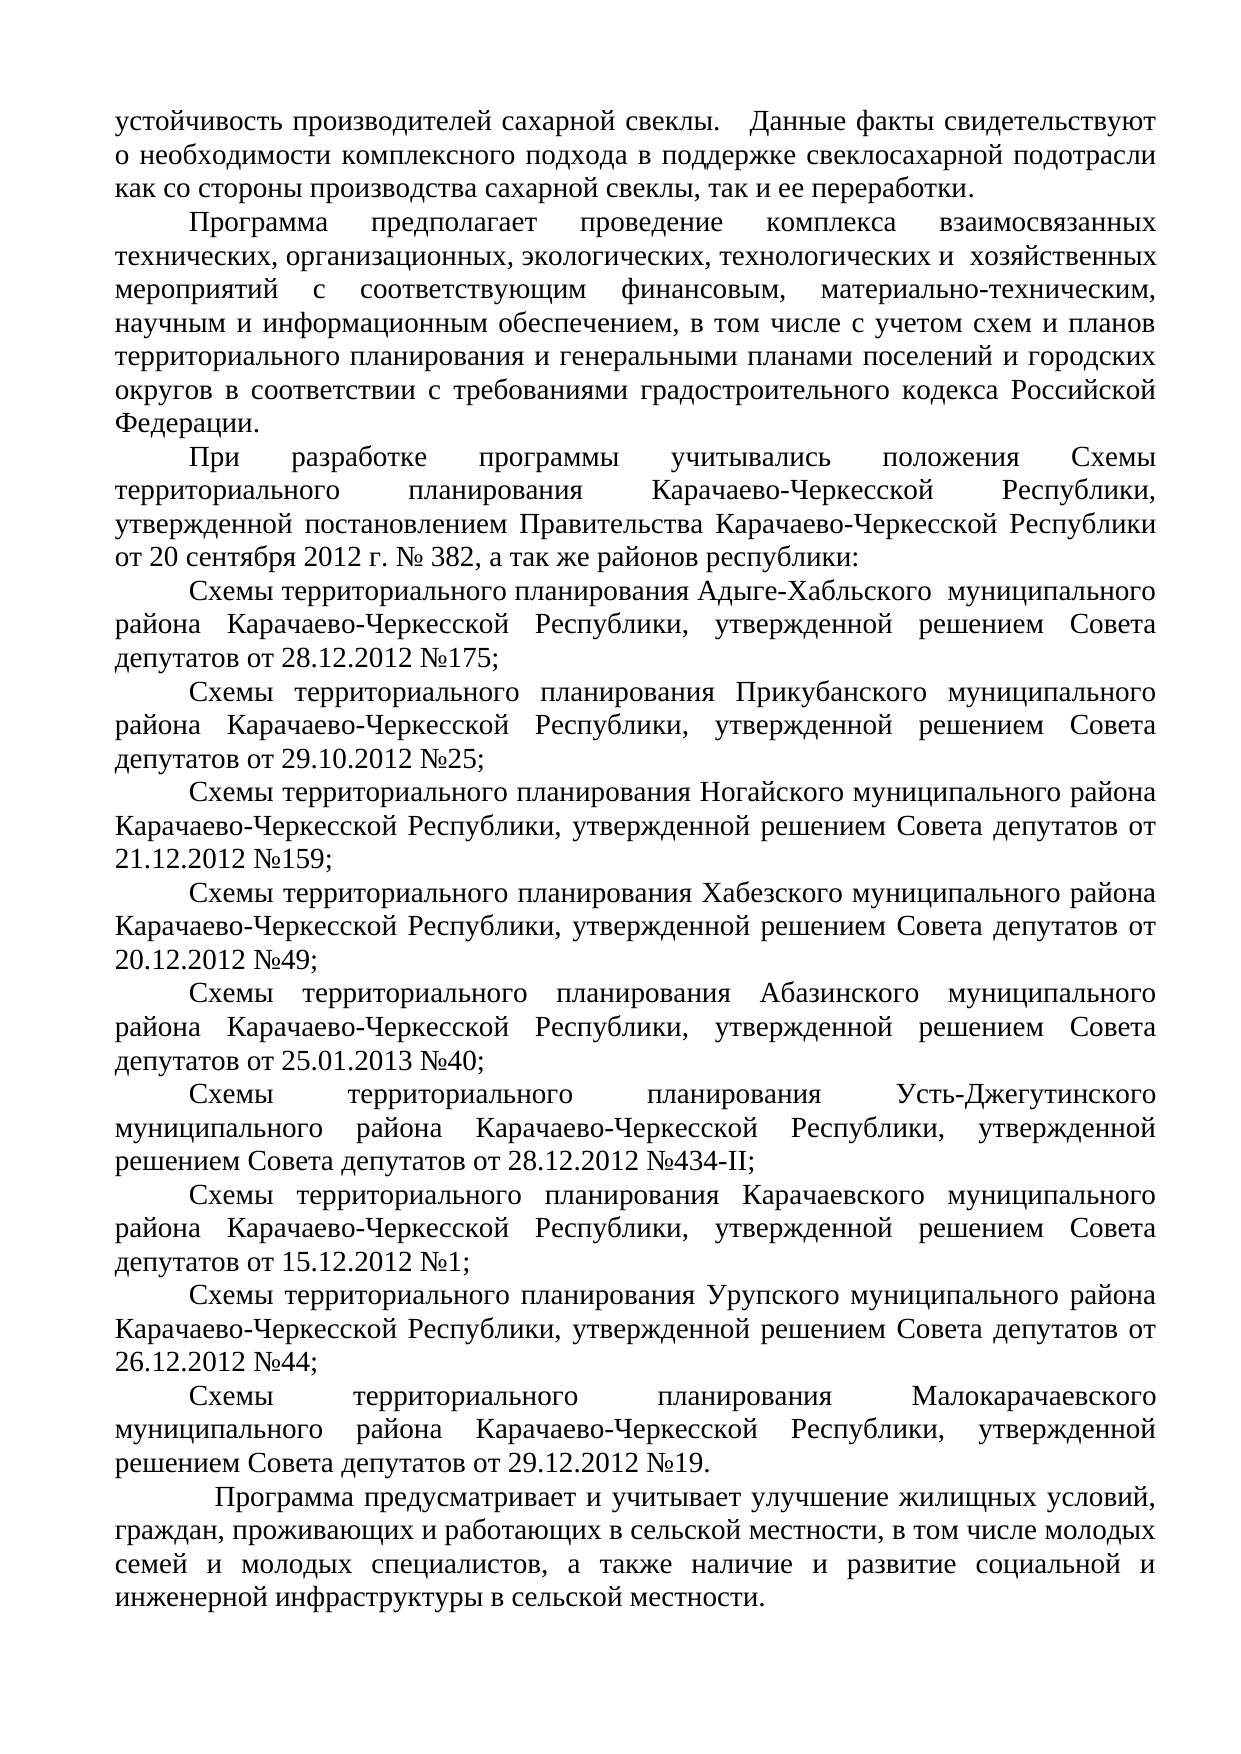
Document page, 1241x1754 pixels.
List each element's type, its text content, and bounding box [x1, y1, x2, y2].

text Схемы территориального планирования Прикубанского муниципального района Карачаево-Черкесской Республики, утвержденной решением Совета депутатов от 29.10.2012 №25; [114, 674, 1157, 774]
text Схемы территориального планирования Хабезского муниципального района Карачаево-Черкесской Республики, утвержденной решением Совета депутатов от 20.12.2012 №49; [114, 875, 1157, 976]
text Схемы территориального планирования Ногайского муниципального района Карачаево-Черкесской Республики, утвержденной решением Совета депутатов от 21.12.2012 №159; [114, 774, 1157, 875]
text Программа предусматривает и учитывает улучшение жилищных условий, граждан, проживающих и работающих в сельской местности, в том числе молодых семей и молодых специалистов, а также наличие и развитие социальной и инженерной инфраструктуры в сельской местности. [114, 1479, 1157, 1613]
text Схемы территориального планирования Малокарачаевского муниципального района Карачаево-Черкесской Республики, утвержденной решением Совета депутатов от 29.12.2012 №19. [114, 1378, 1157, 1479]
text Схемы территориального планирования Усть-Джегутинского муниципального района Карачаево-Черкесской Республики, утвержденной решением Совета депутатов от 28.12.2012 №434-II; [114, 1076, 1157, 1177]
text Программа предполагает проведение комплекса взаимосвязанных технических, организационных, экологических, технологических и хозяйственных мероприятий с соответствующим финансовым, материально-техническим, научным и информационным обеспечением, в том числе с учетом схем и планов территориального планирования и генеральными планами поселений и городских округов в соответствии с требованиями градостроительного кодекса Российской Федерации. [114, 204, 1157, 439]
text При разработке программы учитывались положения Схемы территориального планирования Карачаево-Черкесской Республики, утвержденной постановлением Правительства Карачаево-Черкесской Республики от 20 сентября 2012 г. № 382, а так же районов республики: [114, 439, 1157, 573]
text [114, 103, 1157, 204]
text Схемы территориального планирования Абазинского муниципального района Карачаево-Черкесской Республики, утвержденной решением Совета депутатов от 25.01.2013 №40; [114, 976, 1157, 1076]
text Схемы территориального планирования Урупского муниципального района Карачаево-Черкесской Республики, утвержденной решением Совета депутатов от 26.12.2012 №44; [114, 1277, 1157, 1378]
text Схемы территориального планирования Карачаевского муниципального района Карачаево-Черкесской Республики, утвержденной решением Совета депутатов от 15.12.2012 №1; [114, 1177, 1157, 1277]
text Схемы территориального планирования Адыге-Хабльского муниципального района Карачаево-Черкесской Республики, утвержденной решением Совета депутатов от 28.12.2012 №175; [114, 573, 1157, 674]
